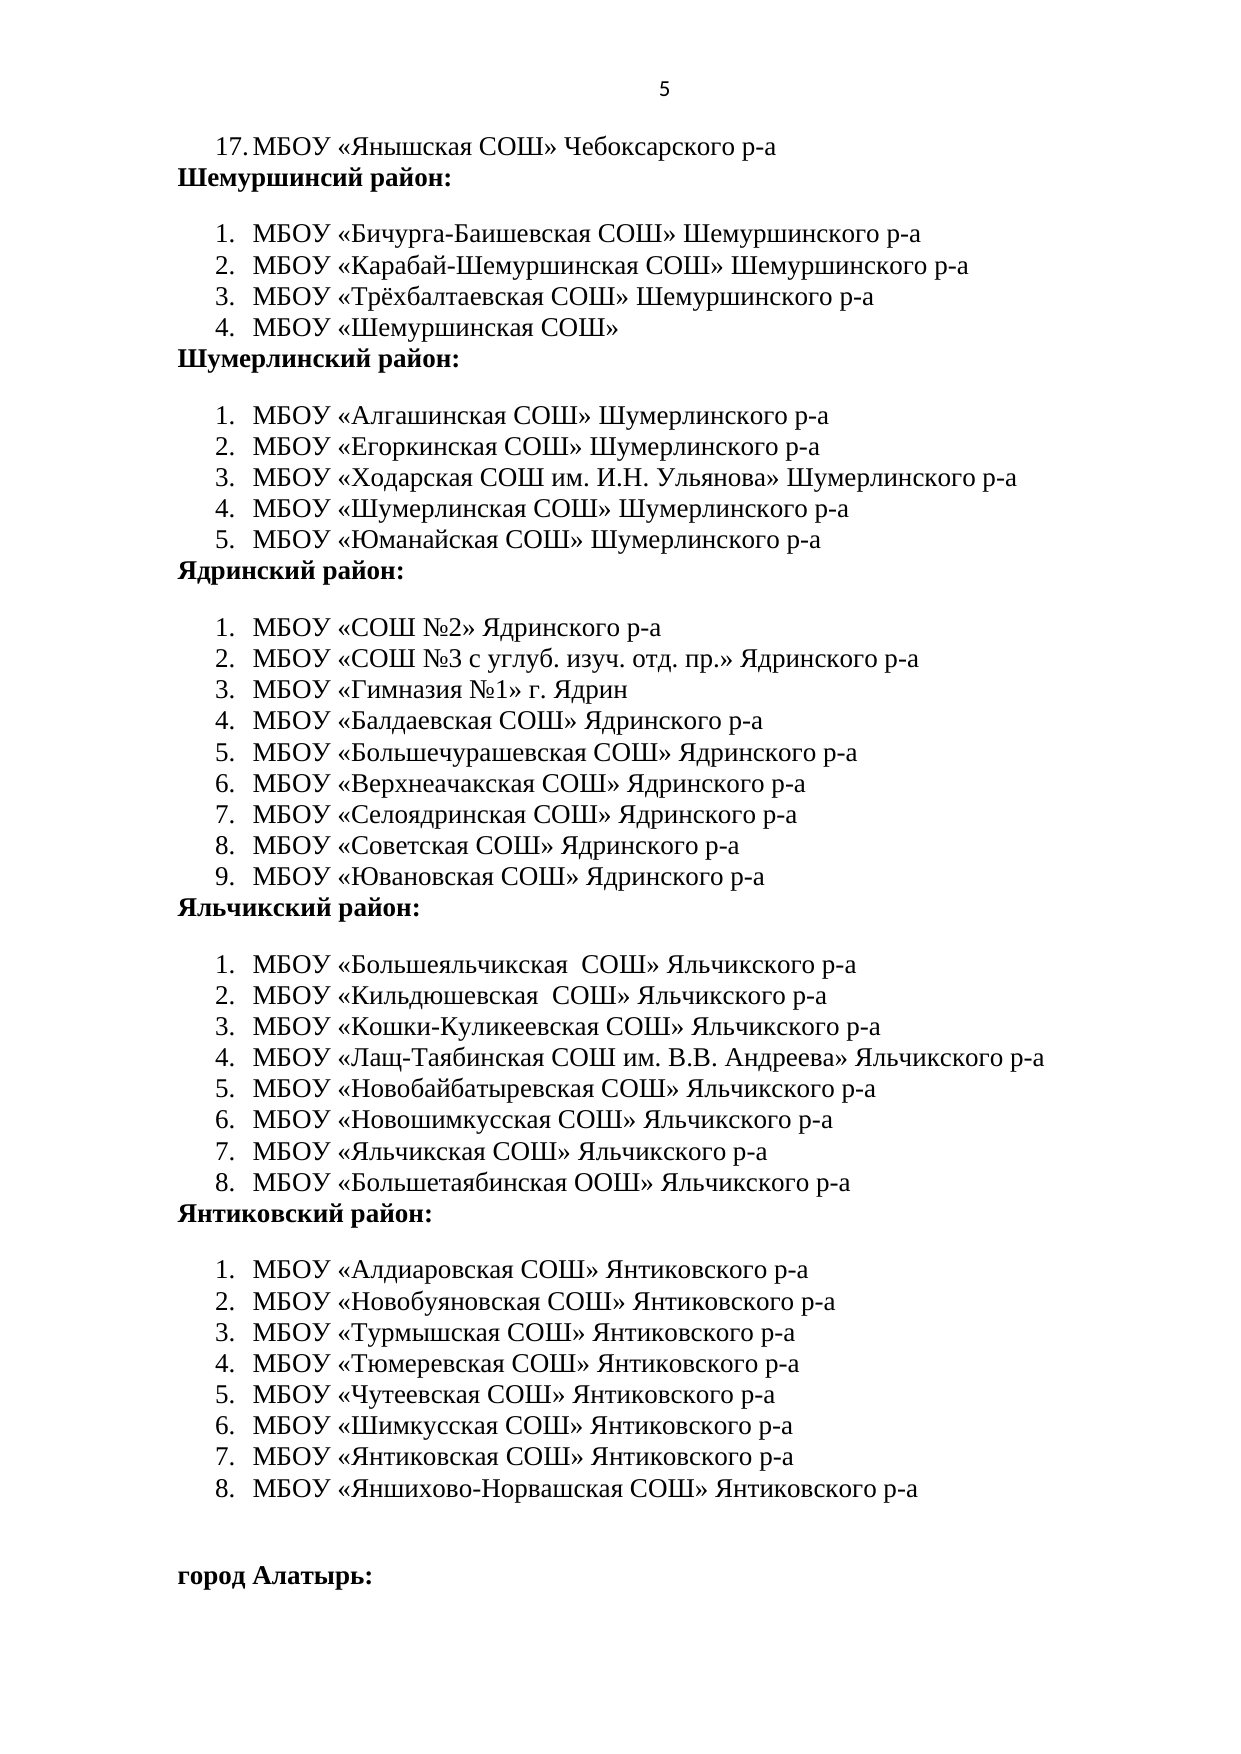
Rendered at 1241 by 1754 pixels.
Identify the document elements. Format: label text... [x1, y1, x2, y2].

list МБОУ «Турмышская СОШ» Янтиковского р-а [215, 1316, 1152, 1347]
list МБОУ «Ходарская СОШ им. И.Н. Ульянова» Шумерлинского р-а [215, 461, 1152, 492]
list МБОУ «Кошки-Куликеевская СОШ» Яльчикского р-а [215, 1010, 1152, 1041]
list МБОУ «Шумерлинская СОШ» Шумерлинского р-а [215, 492, 1152, 523]
list МБОУ «Новошимкусская СОШ» Яльчикского р-а [215, 1104, 1152, 1135]
list МБОУ «Карабай-Шемуршинская СОШ» Шемуршинского р-а [215, 249, 1152, 280]
list МБОУ «Алгашинская СОШ» Шумерлинского р-а [215, 399, 1152, 430]
list МБОУ «Большечурашевская СОШ» Ядринского р-а [215, 736, 1152, 767]
list МБОУ «Шимкусская СОШ» Янтиковского р-а [215, 1409, 1152, 1441]
list МБОУ «СОШ №2» Ядринского р-а [215, 611, 1152, 642]
text Шумерлинский район: [177, 342, 1152, 373]
list МБОУ «Селоядринская СОШ» Ядринского р-а [215, 798, 1152, 829]
list МБОУ «Советская СОШ» Ядринского р-а [215, 829, 1152, 860]
list МБОУ «Лащ-Таябинская СОШ им. В.В. Андреева» Яльчикского р-а [215, 1041, 1152, 1072]
text город Алатырь: [177, 1559, 1152, 1591]
text Яльчикский район: [177, 891, 1152, 922]
list МБОУ «Бичурга-Баишевская СОШ» Шемуршинского р-а [215, 218, 1152, 249]
list МБОУ «Трёхбалтаевская СОШ» Шемуршинского р-а [215, 280, 1152, 311]
list МБОУ «Шемуршинская СОШ» [215, 311, 1152, 342]
list МБОУ «Новобуяновская СОШ» Янтиковского р-а [215, 1285, 1152, 1316]
list МБОУ «Яльчикская СОШ» Яльчикского р-а [215, 1135, 1152, 1166]
list МБОУ «Новобайбатыревская СОШ» Яльчикского р-а [215, 1072, 1152, 1104]
list МБОУ «СОШ №3 с углуб. изуч. отд. пр.» Ядринского р-а [215, 642, 1152, 673]
list МБОУ «Алдиаровская СОШ» Янтиковского р-а [215, 1254, 1152, 1285]
list МБОУ «Балдаевская СОШ» Ядринского р-а [215, 704, 1152, 736]
list МБОУ «Егоркинская СОШ» Шумерлинского р-а [215, 430, 1152, 461]
list МБОУ «Тюмеревская СОШ» Янтиковского р-а [215, 1347, 1152, 1378]
list МБОУ «Яншихово-Норвашская СОШ» Янтиковского р-а [215, 1472, 1152, 1503]
text Ядринский район: [177, 554, 1152, 586]
list МБОУ «Юманайская СОШ» Шумерлинского р-а [215, 523, 1152, 554]
text Шемуршинсий район: [177, 161, 1152, 192]
list МБОУ «Янтиковская СОШ» Янтиковского р-а [215, 1441, 1152, 1472]
list МБОУ «Кильдюшевская СОШ» Яльчикского р-а [215, 979, 1152, 1010]
text Янтиковский район: [177, 1197, 1152, 1228]
list МБОУ «Верхнеачакская СОШ» Ядринского р-а [215, 767, 1152, 798]
list МБОУ «Гимназия №1» г. Ядрин [215, 673, 1152, 704]
list МБОУ «Большеяльчикская СОШ» Яльчикского р-а [215, 948, 1152, 979]
list МБОУ «Чутеевская СОШ» Янтиковского р-а [215, 1378, 1152, 1409]
list МБОУ «Янышская СОШ» Чебоксарского р-а [215, 130, 1152, 161]
list МБОУ «Ювановская СОШ» Ядринского р-а [215, 860, 1152, 891]
list МБОУ «Большетаябинская ООШ» Яльчикского р-а [215, 1166, 1152, 1197]
